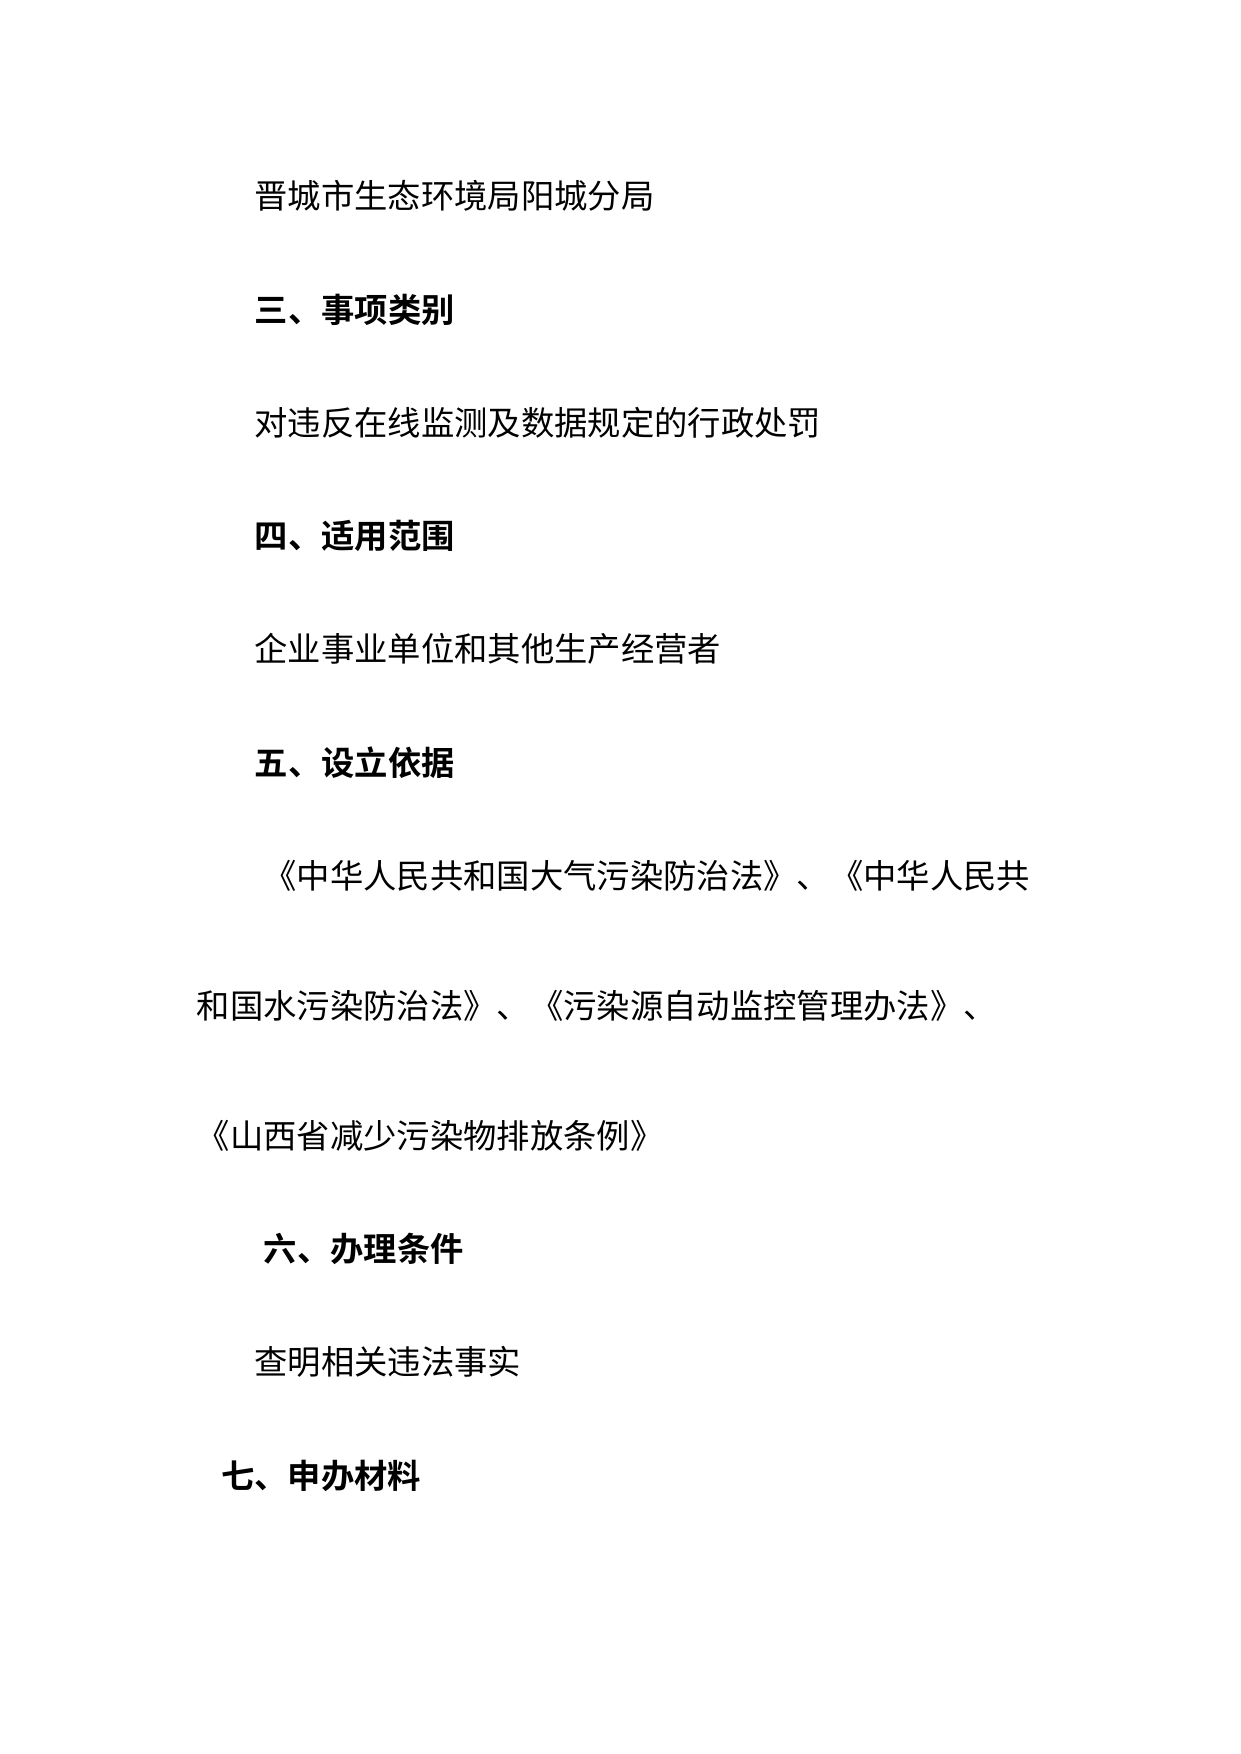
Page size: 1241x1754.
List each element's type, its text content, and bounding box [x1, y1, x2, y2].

list 六、办理条件 [197, 1214, 1053, 1279]
list 七、申办材料 [187, 1441, 1053, 1506]
list 晋城市生态环境局阳城分局 [187, 162, 1053, 227]
text 查明相关违法事实 [187, 1328, 1053, 1393]
list 《中华人民共和国大气污染防治法》、《中华人民共和国水污染防治法》、《污染源自动监控管理办法》、《山西省减少污染物排放条例》 [197, 841, 1053, 1166]
text 三、事项类别 [187, 275, 1053, 340]
list 四、适用范围 [187, 502, 1053, 567]
list 五、设立依据 [187, 728, 1053, 793]
list 对违反在线监测及数据规定的行政处罚 [187, 388, 1053, 453]
list 企业事业单位和其他生产经营者 [187, 615, 1053, 680]
